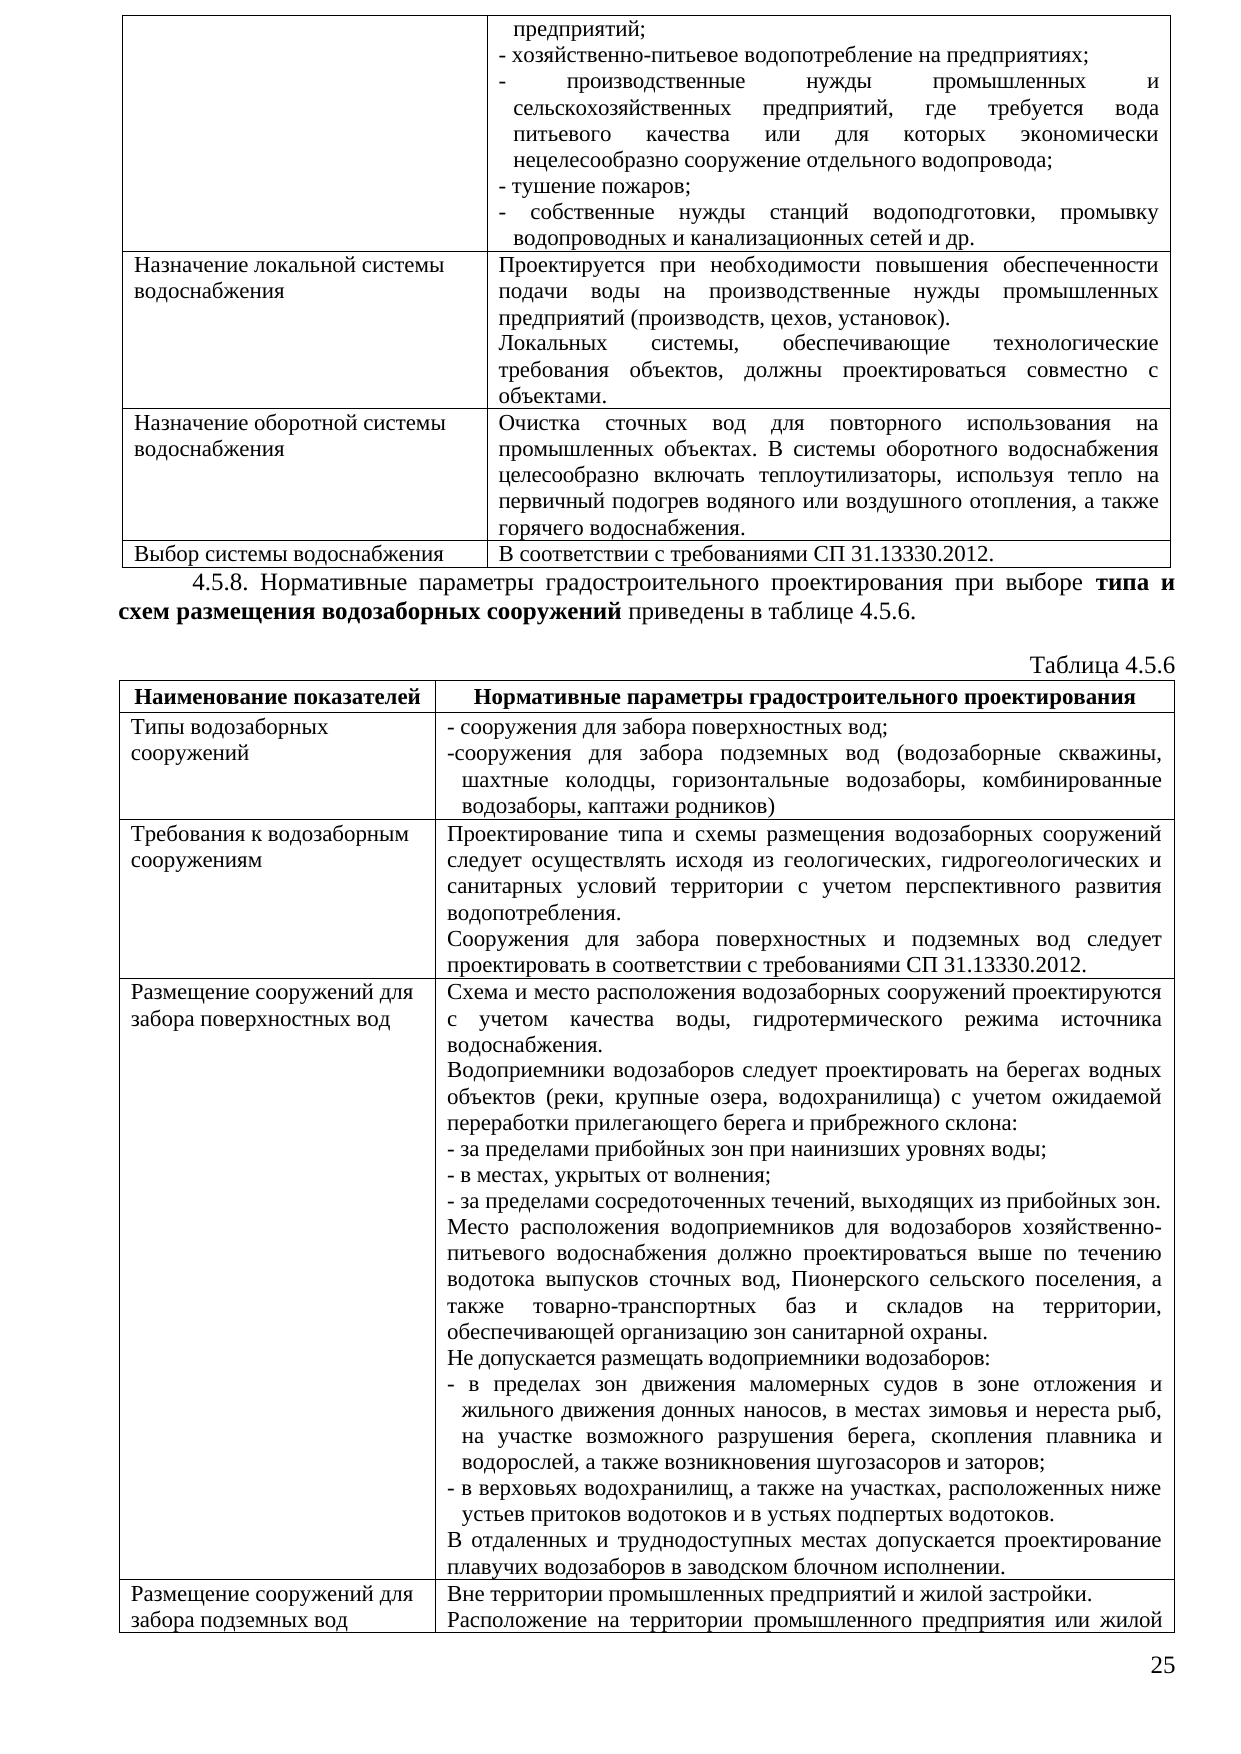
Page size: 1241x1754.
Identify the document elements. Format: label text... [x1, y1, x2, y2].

table_cell Очистка сточных вод для повторного использования на промышленных объектах. В системы оборотного водоснабжения целесообразно включать теплоутилизаторы, используя тепло на первичный подогрев водяного или воздушного отопления, а также горячего водоснабжения. [488, 409, 1170, 540]
text Таблица 4.5.6 [118, 651, 1175, 679]
table_cell Выбор системы водоснабжения [123, 541, 487, 567]
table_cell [123, 16, 487, 251]
table_cell Проектируется при необходимости повышения обеспеченности подачи воды на производственные нужды промышленных предприятий (производств, цехов, установок). Локальных системы, обеспечивающие технологические требования объектов, должны проектироваться совместно с объектами. [488, 252, 1170, 408]
table_cell Требования к водозаборным сооружениям [120, 820, 435, 978]
table_cell - сооружения для забора поверхностных вод; -сооружения для забора подземных вод (водозаборные скважины, шахтные колодцы, горизонтальные водозаборы, комбинированные водозаборы, каптажи родников) [436, 713, 1174, 818]
text 4.5.8. Нормативные параметры градостроительного проектирования при выборе типа и схем размещения водозаборных сооружений приведены в таблице 4.5.6. [118, 568, 1175, 625]
table_cell В соответствии с требованиями СП 31.13330.2012. [488, 541, 1170, 567]
table_cell Проектирование типа и схемы размещения водозаборных сооружений следует осуществлять исходя из геологических, гидрогеологических и санитарных условий территории с учетом перспективного развития водопотребления. Сооружения для забора поверхностных и подземных вод следует проектировать в соответствии с требованиями СП 31.13330.2012. [436, 820, 1174, 978]
table_cell Схема и место расположения водозаборных сооружений проектируются с учетом качества воды, гидротермического режима источника водоснабжения. Водоприемники водозаборов следует проектировать на берегах водных объектов (реки, крупные озера, водохранилища) с учетом ожидаемой переработки прилегающего берега и прибрежного склона: - за пределами прибойных зон при наинизших уровнях воды; - в местах, укрытых от волнения; - за пределами сосредоточенных течений, выходящих из прибойных зон. Место расположения водоприемников для водозаборов хозяйственно-питьевого водоснабжения должно проектироваться выше по течению водотока выпусков сточных вод, Пионерского сельского поселения, а также товарно-транспортных баз и складов на территории, обеспечивающей организацию зон санитарной охраны. Не допускается размещать водоприемники водозаборов: - в пределах зон движения маломерных судов в зоне отложения и жильного движения донных наносов, в местах зимовья и нереста рыб, на участке возможного разрушения берега, скопления плавника и водорослей, а также возникновения шугозасоров и заторов; - в верховьях водохранилищ, а также на участках, расположенных ниже устьев притоков водотоков и в устьях подпертых водотоков. В отдаленных и труднодоступных местах допускается проектирование плавучих водозаборов в заводском блочном исполнении. [436, 979, 1174, 1579]
table_header Наименование показателей [120, 681, 435, 712]
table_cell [436, 1580, 1174, 1632]
table_cell Размещение сооружений для забора поверхностных вод [120, 979, 435, 1579]
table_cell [488, 16, 1170, 251]
table_cell Типы водозаборных сооружений [120, 713, 435, 818]
table_cell Назначение локальной системы водоснабжения [123, 252, 487, 408]
table_cell Назначение оборотной системы водоснабжения [123, 409, 487, 540]
table_header Нормативные параметры градостроительного проектирования [436, 681, 1174, 712]
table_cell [120, 1580, 435, 1632]
